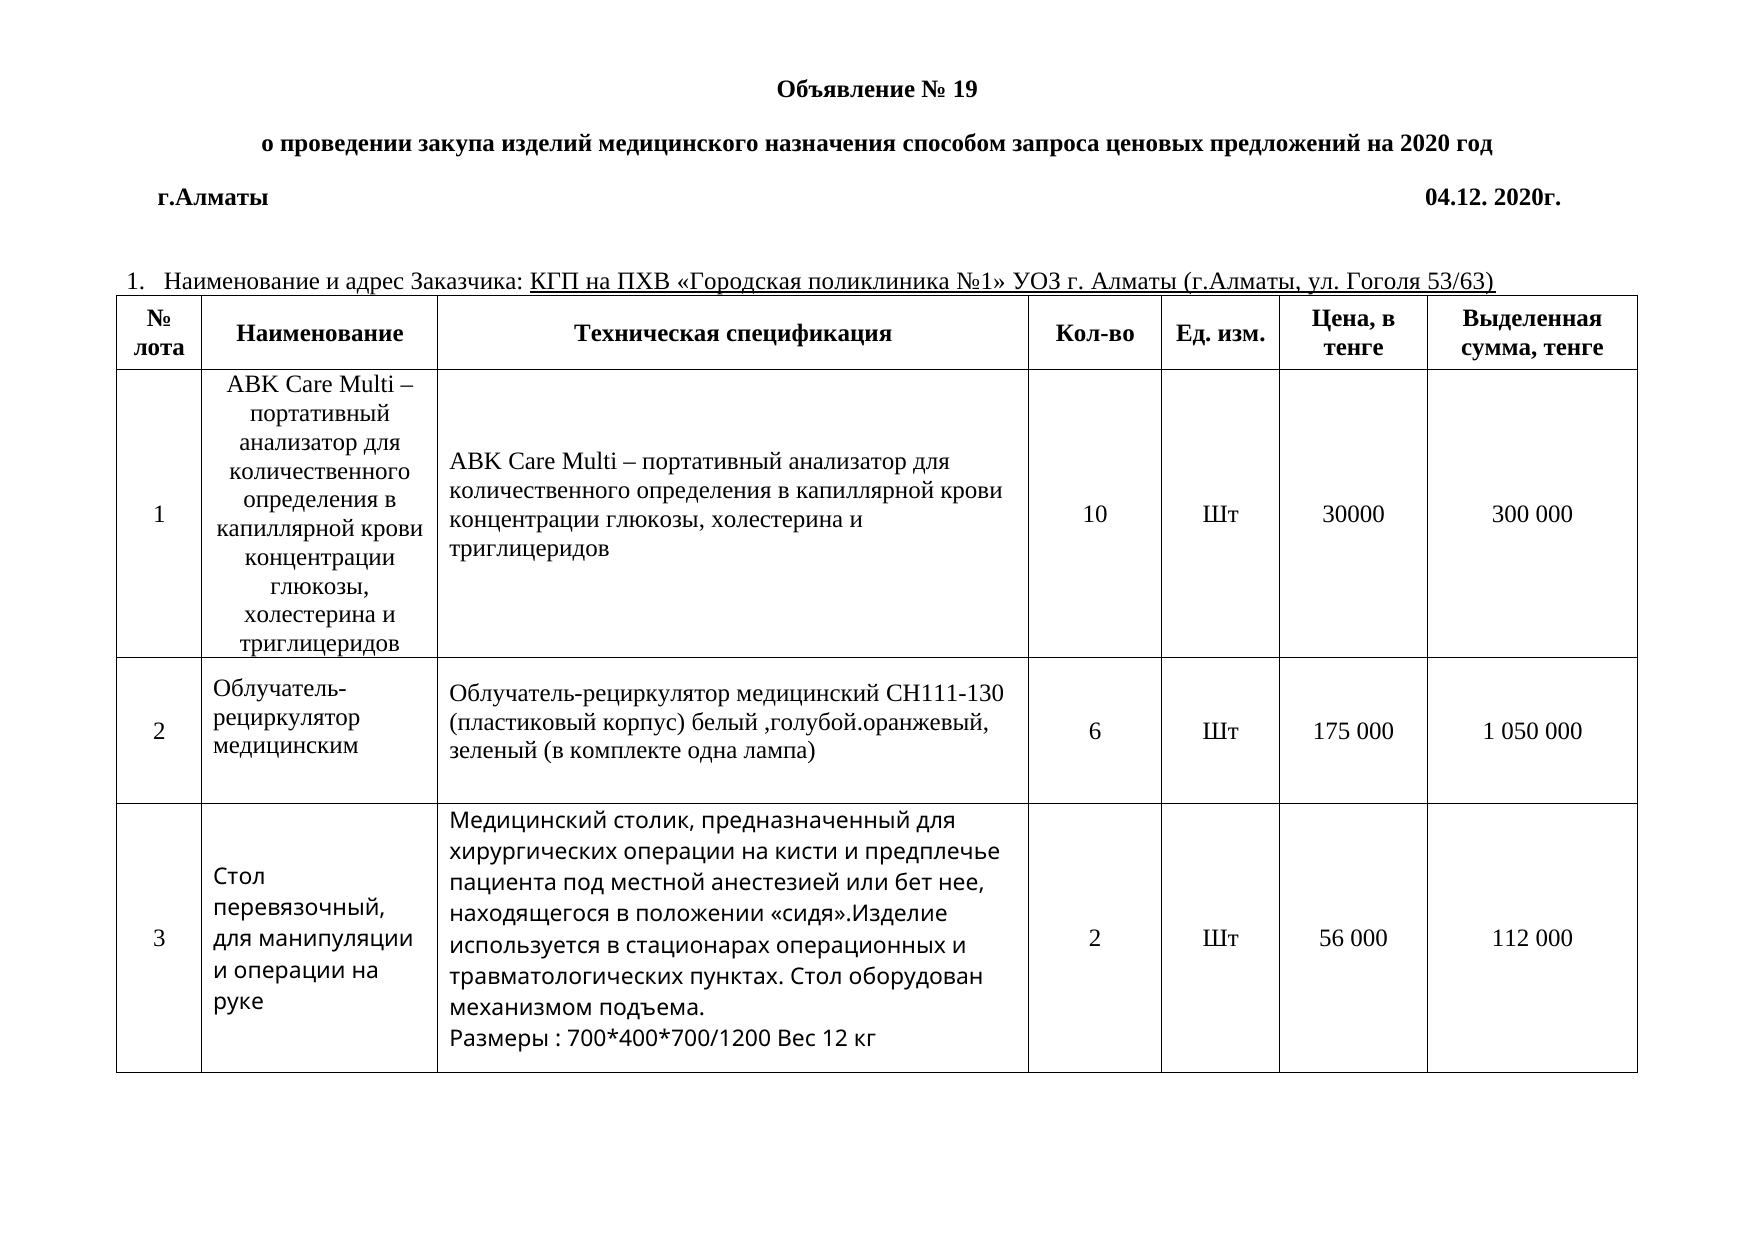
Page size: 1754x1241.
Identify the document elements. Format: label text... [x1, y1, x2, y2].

table_cell 112 000 [1428, 804, 1637, 1072]
table_cell ABK Care Multi – портативный анализатор для количественного определения в капиллярной крови концентрации глюкозы, холестерина и триглицеридов [202, 370, 437, 657]
table_header Ед. изм. [1162, 296, 1279, 368]
table_cell ABK Care Multi – портативный анализатор для количественного определения в капиллярной крови концентрации глюкозы, холестерина и триглицеридов [438, 370, 1028, 657]
table_cell Облучатель-рециркулятор медицинский CH111-130 (пластиковый корпус) белый ,голубой.оранжевый, зеленый (в комплекте одна лампа) [438, 658, 1028, 802]
table_cell 30000 [1280, 370, 1427, 657]
table_cell 1 050 000 [1428, 658, 1637, 802]
table_cell Облучатель-рециркулятор медицинским [202, 658, 437, 802]
text г.Алматы 04.12. 2020г. [89, 182, 1665, 210]
table_header Кол-во [1029, 296, 1161, 368]
table_cell Шт [1162, 804, 1279, 1072]
table_header Наименование [202, 296, 437, 368]
table_cell 6 [1029, 658, 1161, 802]
table_header Техническая спецификация [438, 296, 1028, 368]
list Наименование и адрес Заказчика: КГП на ПХВ «Городская поликлиника №1» УОЗ г. Алматы (г.Алматы, ул. Гоголя 53/63) [126, 266, 1665, 295]
table_cell 2 [1029, 804, 1161, 1072]
table_cell 10 [1029, 370, 1161, 657]
table_cell Шт [1162, 658, 1279, 802]
table_cell 300 000 [1428, 370, 1637, 657]
table_header Выделенная сумма, тенге [1428, 296, 1637, 368]
table_cell Медицинский столик, предназначенный для хирургических операции на кисти и предплечье пациента под местной анестезией или бет нее, находящегося в положении «сидя».Изделие используется в стационарах операционных и травматологических пунктах. Стол оборудован механизмом подъема. Размеры : 700*400*700/1200 Вес 12 кг [438, 804, 1028, 1072]
text Объявление № 19 [89, 74, 1665, 103]
table_cell 2 [117, 658, 201, 802]
table_cell Шт [1162, 370, 1279, 657]
table_cell Стол перевязочный, для манипуляции и операции на руке [202, 804, 437, 1072]
table_header № лота [117, 296, 201, 368]
table_cell 175 000 [1280, 658, 1427, 802]
table_cell 1 [117, 370, 201, 657]
table_header Цена, в тенге [1280, 296, 1427, 368]
table_cell 3 [117, 804, 201, 1072]
text о проведении закупа изделий медицинского назначения способом запроса ценовых предложений на 2020 год [89, 128, 1665, 156]
table_cell 56 000 [1280, 804, 1427, 1072]
